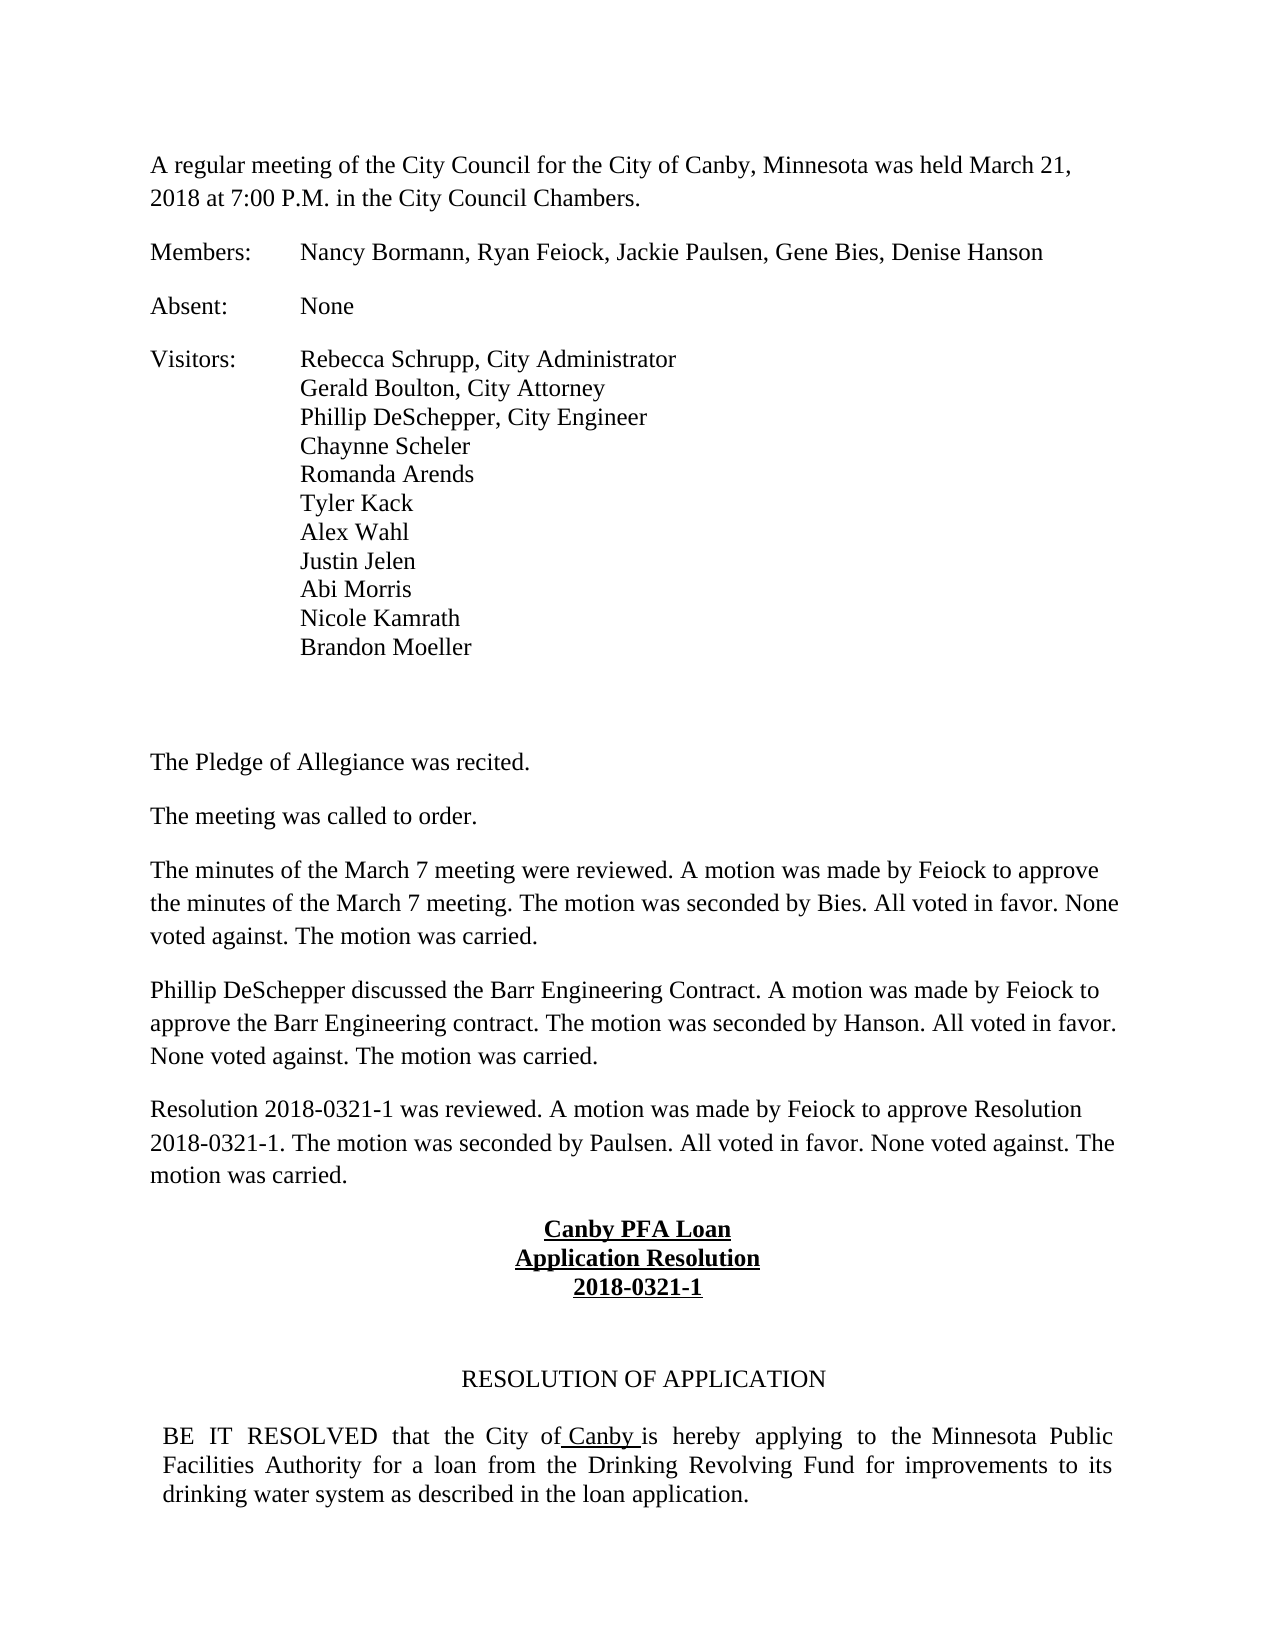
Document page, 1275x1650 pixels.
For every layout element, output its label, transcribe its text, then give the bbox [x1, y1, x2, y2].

text Chaynne Scheler [150, 431, 1125, 459]
text RESOLUTION OF APPLICATION [162, 1364, 1125, 1392]
text Justin Jelen [150, 546, 1125, 574]
text Alex Wahl [150, 517, 1125, 546]
text Members: Nancy Bormann, Ryan Feiock, Jackie Paulsen, Gene Bies, Denise Hanson [150, 237, 1125, 266]
text Resolution 2018-0321-1 was reviewed. A motion was made by Feiock to approve Resolution 2018-0321-1. The motion was seconded by Paulsen. All voted in favor. None voted against. The motion was carried. [150, 1094, 1125, 1189]
text Romanda Arends [150, 459, 1125, 488]
text BE IT RESOLVED that the City of Canby is hereby applying to the Minnesota Public Facilities Authority for a loan from the Drinking Revolving Fund for improvements to its drinking water system as described in the loan application. [162, 1421, 1113, 1507]
text Tyler Kack [150, 488, 1125, 517]
text Brandon Moeller [150, 632, 1125, 661]
text Nicole Kamrath [150, 603, 1125, 632]
text The minutes of the March 7 meeting were reviewed. A motion was made by Feiock to approve the minutes of the March 7 meeting. The motion was seconded by Bies. All voted in favor. None voted against. The motion was carried. [150, 855, 1125, 949]
text Abi Morris [150, 574, 1125, 603]
text Phillip DeSchepper discussed the Barr Engineering Contract. A motion was made by Feiock to approve the Barr Engineering contract. The motion was seconded by Hanson. All voted in favor. None voted against. The motion was carried. [150, 975, 1125, 1069]
text Gerald Boulton, City Attorney [150, 373, 1125, 402]
text Phillip DeSchepper, City Engineer [150, 402, 1125, 431]
text The Pledge of Allegiance was recited. [150, 747, 1125, 776]
text Canby PFA Loan Application Resolution 2018-0321-1 [483, 1214, 792, 1301]
text A regular meeting of the City Council for the City of Canby, Minnesota was held March 21, 2018 at 7:00 P.M. in the City Council Chambers. [150, 150, 1125, 212]
text Visitors: Rebecca Schrupp, City Administrator [150, 344, 1125, 373]
text The meeting was called to order. [150, 801, 1125, 830]
text Absent: None [150, 291, 1125, 319]
